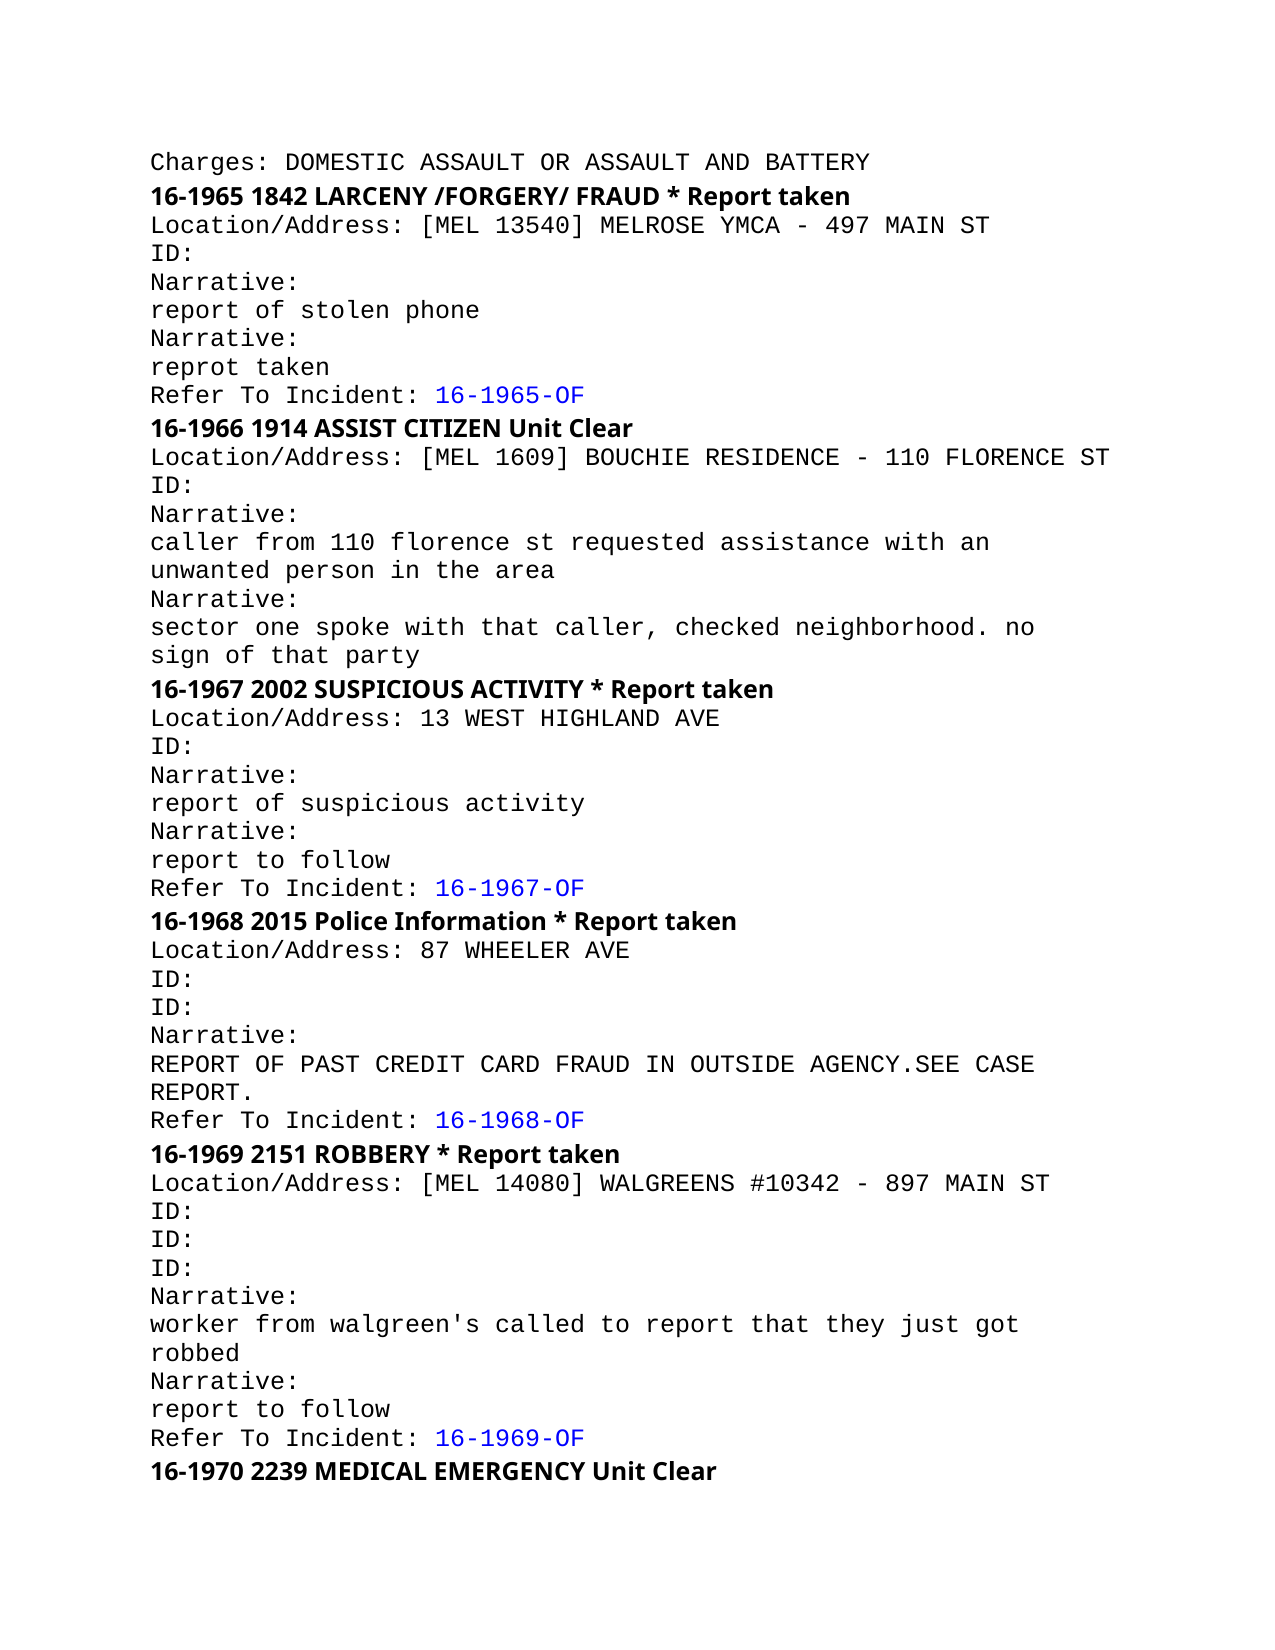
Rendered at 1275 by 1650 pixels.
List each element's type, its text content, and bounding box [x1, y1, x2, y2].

text report of stolen phone [150, 297, 1125, 326]
text 16-1965 1842 LARCENY /FORGERY/ FRAUD * Report taken [150, 178, 1125, 212]
text Narrative: [150, 1023, 1125, 1051]
text sign of that party [150, 643, 1125, 671]
text sector one spoke with that caller, checked neighborhood. no [150, 615, 1125, 643]
text 16-1967 2002 SUSPICIOUS ACTIVITY * Report taken [150, 671, 1125, 706]
text Location/Address: 87 WHEELER AVE [150, 938, 1125, 966]
text Location/Address: [MEL 13540] MELROSE YMCA - 497 MAIN ST [150, 212, 1125, 241]
text Location/Address: 13 WEST HIGHLAND AVE [150, 706, 1125, 734]
text report to follow [150, 847, 1125, 876]
text ID: [150, 1255, 1125, 1284]
text Narrative: [150, 586, 1125, 615]
text 16-1968 2015 Police Information * Report taken [150, 904, 1125, 938]
text report of suspicious activity [150, 791, 1125, 819]
text Narrative: [150, 762, 1125, 791]
text caller from 110 florence st requested assistance with an [150, 530, 1125, 558]
text ID: [150, 1199, 1125, 1227]
text REPORT OF PAST CREDIT CARD FRAUD IN OUTSIDE AGENCY.SEE CASE [150, 1051, 1125, 1079]
text ID: [150, 994, 1125, 1023]
text Refer To Incident: 16-1968-OF [150, 1108, 1125, 1136]
text Narrative: [150, 819, 1125, 847]
text ID: [150, 966, 1125, 994]
text report to follow [150, 1397, 1125, 1425]
text ID: [150, 473, 1125, 501]
text Narrative: [150, 1369, 1125, 1397]
text Narrative: [150, 501, 1125, 530]
text Location/Address: [MEL 1609] BOUCHIE RESIDENCE - 110 FLORENCE ST [150, 445, 1125, 473]
text worker from walgreen's called to report that they just got [150, 1312, 1125, 1340]
text Refer To Incident: 16-1965-OF [150, 382, 1125, 411]
text 16-1969 2151 ROBBERY * Report taken [150, 1136, 1125, 1170]
text Charges: DOMESTIC ASSAULT OR ASSAULT AND BATTERY [150, 150, 1125, 178]
text reprot taken [150, 354, 1125, 382]
text robbed [150, 1340, 1125, 1369]
text REPORT. [150, 1079, 1125, 1108]
text ID: [150, 734, 1125, 762]
text 16-1966 1914 ASSIST CITIZEN Unit Clear [150, 411, 1125, 445]
text ID: [150, 241, 1125, 269]
text unwanted person in the area [150, 558, 1125, 586]
text Narrative: [150, 326, 1125, 354]
text Narrative: [150, 1284, 1125, 1312]
text 16-1970 2239 MEDICAL EMERGENCY Unit Clear [150, 1454, 1125, 1488]
text Location/Address: [MEL 14080] WALGREENS #10342 - 897 MAIN ST [150, 1170, 1125, 1199]
text Refer To Incident: 16-1967-OF [150, 876, 1125, 904]
text Refer To Incident: 16-1969-OF [150, 1425, 1125, 1454]
text ID: [150, 1227, 1125, 1255]
text Narrative: [150, 269, 1125, 297]
